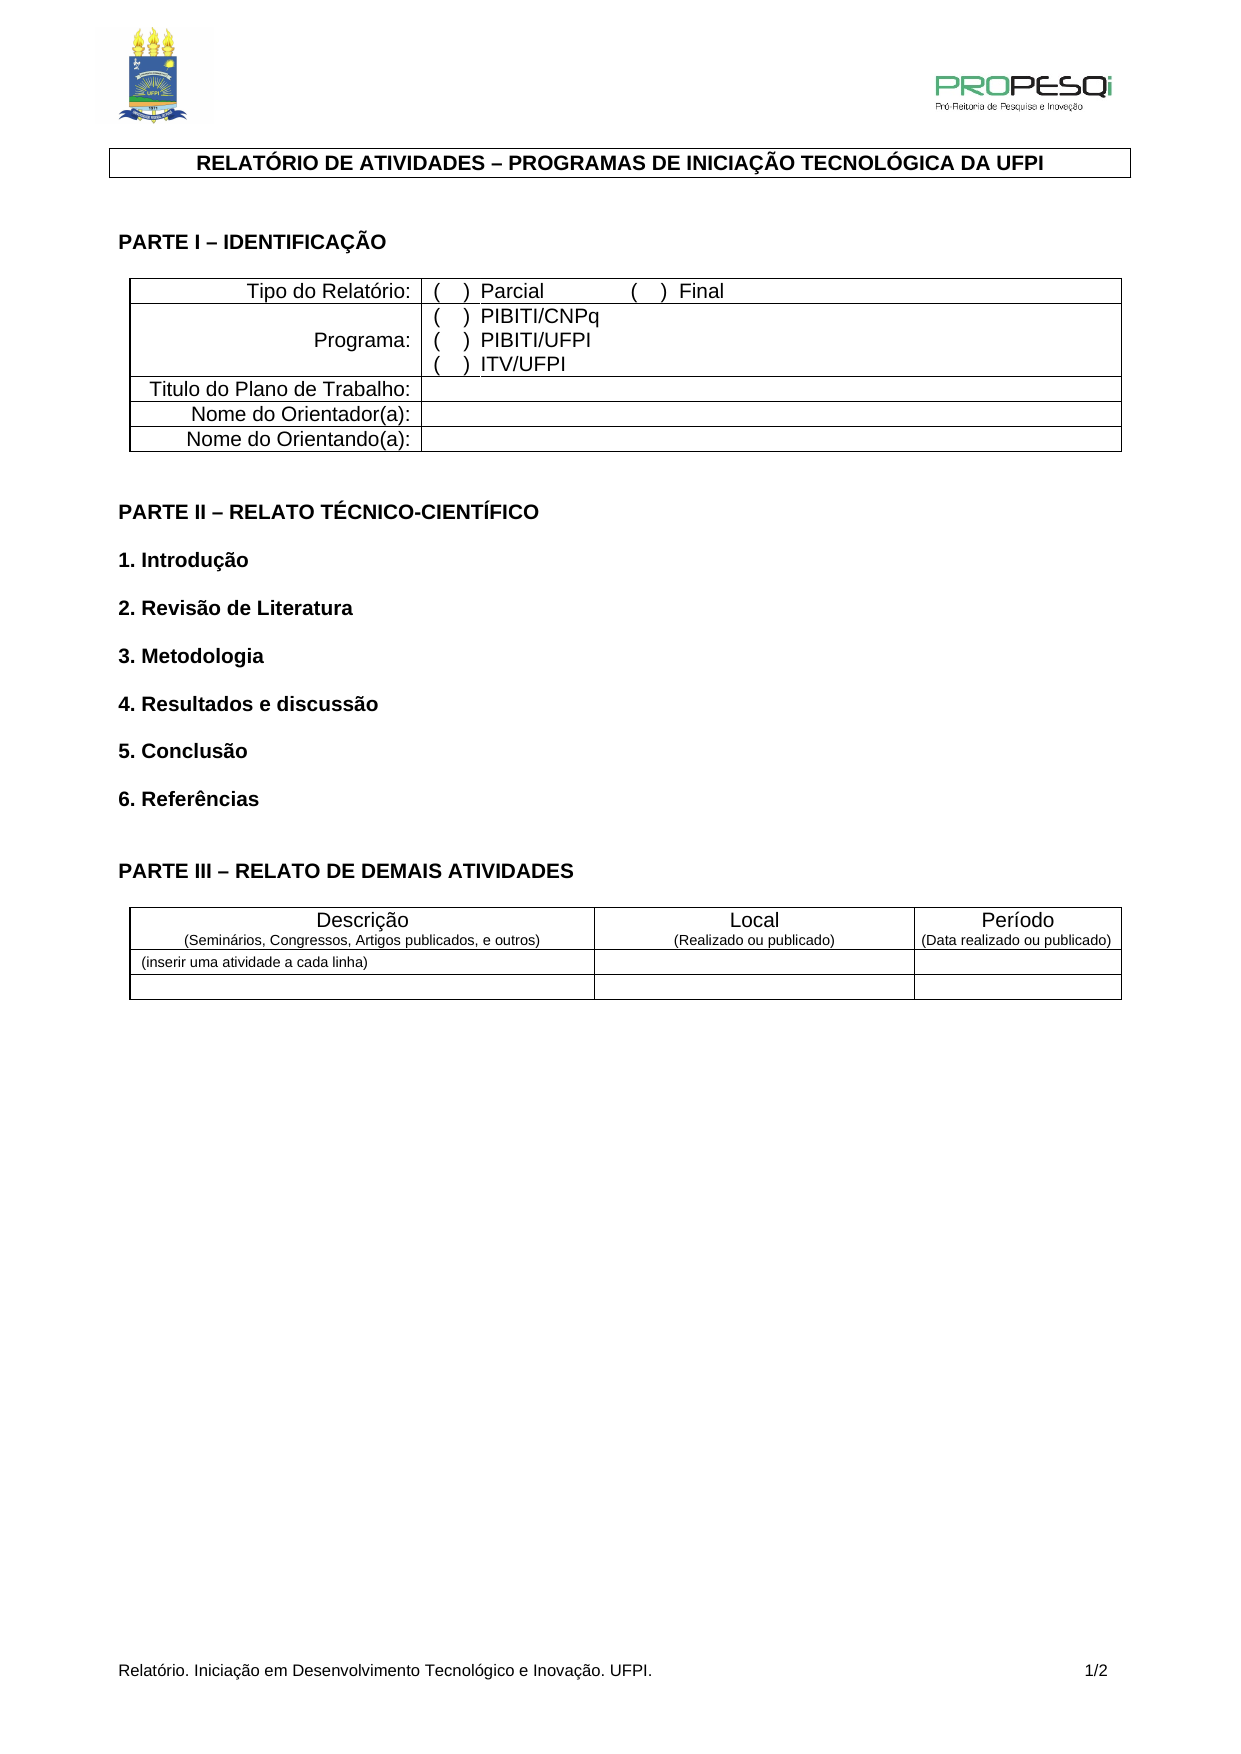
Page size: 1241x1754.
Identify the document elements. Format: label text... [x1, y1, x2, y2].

table_header Local (Realizado ou publicado) [595, 908, 914, 949]
table_cell [422, 427, 1121, 451]
table_cell [915, 950, 1121, 974]
table_cell [422, 377, 1121, 401]
table_header ( ) [422, 279, 480, 303]
table_header Período (Data realizado ou publicado) [915, 908, 1121, 949]
table_cell [915, 975, 1121, 999]
table_cell Nome do Orientando(a): [131, 427, 421, 451]
text PARTE II – RELATO TÉCNICO-CIENTÍFICO [118, 500, 1122, 524]
table_header Parcial ( ) Final [481, 279, 1121, 303]
text 3. Metodologia [118, 643, 1122, 667]
table_cell ( ) ( ) ( ) [422, 304, 480, 376]
text PARTE III – RELATO DE DEMAIS ATIVIDADES [118, 859, 1122, 883]
table_cell (inserir uma atividade a cada linha) [131, 950, 594, 974]
text 4. Resultados e discussão [118, 691, 1122, 715]
text 5. Conclusão [118, 739, 1122, 763]
table_cell [131, 975, 594, 999]
picture [95, 27, 214, 124]
text 2. Revisão de Literatura [118, 596, 1122, 619]
table_header Tipo do Relatório: [131, 279, 421, 303]
table_cell Titulo do Plano de Trabalho: [131, 377, 421, 401]
text PARTE I – IDENTIFICAÇÃO [118, 230, 1122, 254]
table_cell [595, 950, 914, 974]
table_cell [595, 975, 914, 999]
table_header Descrição (Seminários, Congressos, Artigos publicados, e outros) [131, 908, 594, 949]
table_cell Programa: [131, 304, 421, 376]
picture [928, 73, 1120, 114]
table_cell [422, 402, 1121, 426]
table_cell Nome do Orientador(a): [131, 402, 421, 426]
text 6. Referências [118, 787, 1122, 811]
table_cell PIBITI/CNPq PIBITI/UFPI ITV/UFPI [481, 304, 1121, 376]
text 1. Introdução [118, 548, 1122, 572]
